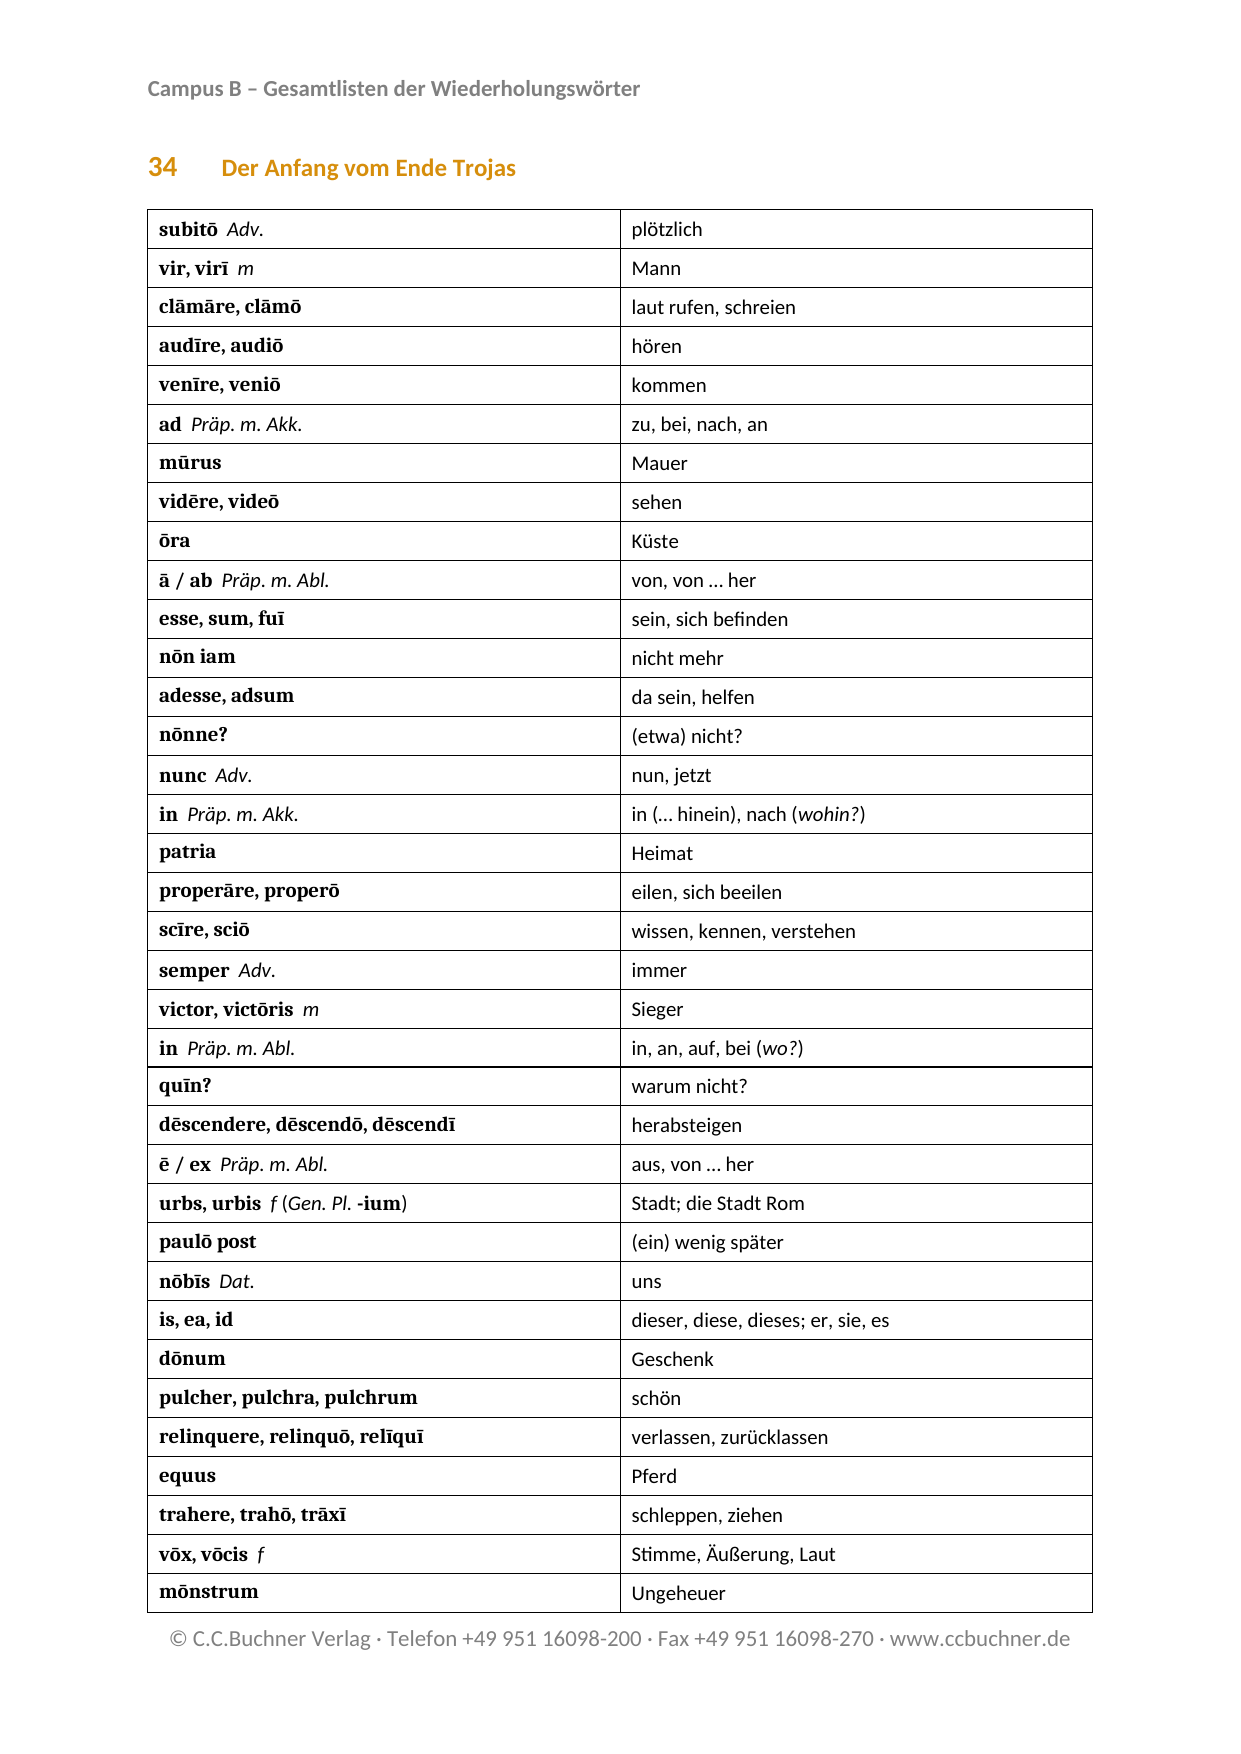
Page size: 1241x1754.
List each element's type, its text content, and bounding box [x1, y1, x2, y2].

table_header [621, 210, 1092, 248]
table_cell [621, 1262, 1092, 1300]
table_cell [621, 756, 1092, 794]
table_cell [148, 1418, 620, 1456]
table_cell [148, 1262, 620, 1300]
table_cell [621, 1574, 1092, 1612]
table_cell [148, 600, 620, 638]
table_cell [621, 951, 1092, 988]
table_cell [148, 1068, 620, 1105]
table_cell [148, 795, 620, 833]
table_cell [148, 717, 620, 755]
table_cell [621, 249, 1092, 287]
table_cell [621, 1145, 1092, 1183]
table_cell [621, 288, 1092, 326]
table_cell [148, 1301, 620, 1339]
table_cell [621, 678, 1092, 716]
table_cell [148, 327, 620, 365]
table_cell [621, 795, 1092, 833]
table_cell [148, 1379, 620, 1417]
text 34 Der Anfang vom Ende Trojas [148, 148, 1093, 183]
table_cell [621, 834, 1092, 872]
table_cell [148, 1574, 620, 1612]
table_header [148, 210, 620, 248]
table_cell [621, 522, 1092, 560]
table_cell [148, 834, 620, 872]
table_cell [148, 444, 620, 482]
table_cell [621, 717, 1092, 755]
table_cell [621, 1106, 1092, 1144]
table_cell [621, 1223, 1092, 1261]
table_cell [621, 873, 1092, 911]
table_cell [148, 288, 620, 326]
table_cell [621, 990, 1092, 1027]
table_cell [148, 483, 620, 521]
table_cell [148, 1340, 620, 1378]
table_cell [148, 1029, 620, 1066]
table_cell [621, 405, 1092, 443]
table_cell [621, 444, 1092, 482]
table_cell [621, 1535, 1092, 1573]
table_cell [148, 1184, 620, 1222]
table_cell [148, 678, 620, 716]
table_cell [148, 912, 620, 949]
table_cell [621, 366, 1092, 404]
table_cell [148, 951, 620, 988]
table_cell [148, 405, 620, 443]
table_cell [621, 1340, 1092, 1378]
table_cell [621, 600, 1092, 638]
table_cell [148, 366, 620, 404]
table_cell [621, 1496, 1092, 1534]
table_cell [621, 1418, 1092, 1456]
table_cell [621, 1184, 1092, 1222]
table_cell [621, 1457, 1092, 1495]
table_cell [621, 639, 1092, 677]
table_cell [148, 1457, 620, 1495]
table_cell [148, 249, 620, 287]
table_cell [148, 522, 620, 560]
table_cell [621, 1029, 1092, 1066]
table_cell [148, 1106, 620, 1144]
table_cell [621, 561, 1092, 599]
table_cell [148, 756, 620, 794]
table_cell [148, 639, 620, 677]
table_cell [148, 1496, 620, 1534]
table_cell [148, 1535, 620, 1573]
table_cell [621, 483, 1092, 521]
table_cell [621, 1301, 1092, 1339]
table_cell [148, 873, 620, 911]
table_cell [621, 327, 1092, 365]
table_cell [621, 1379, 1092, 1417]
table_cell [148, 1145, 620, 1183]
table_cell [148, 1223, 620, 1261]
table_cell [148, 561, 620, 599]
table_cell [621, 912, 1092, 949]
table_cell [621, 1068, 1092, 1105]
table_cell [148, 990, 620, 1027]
